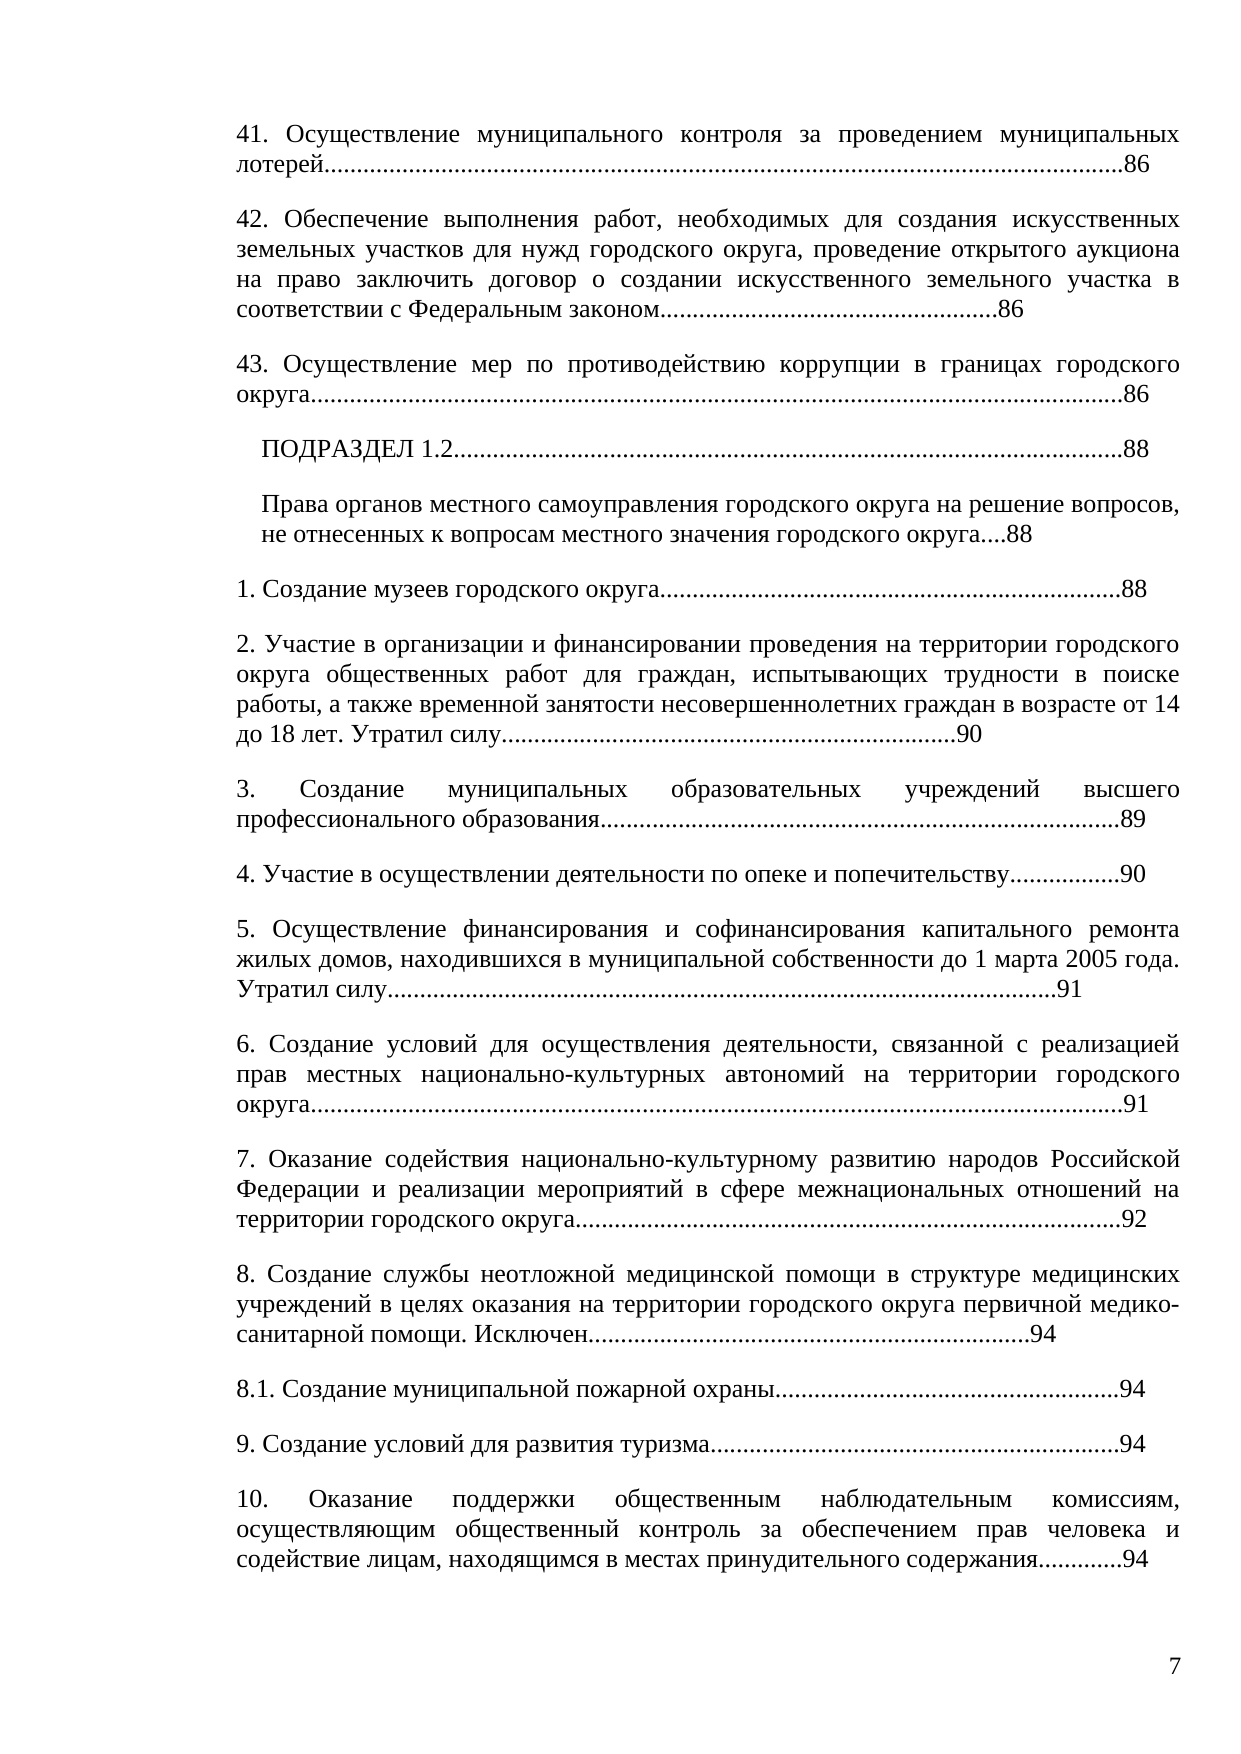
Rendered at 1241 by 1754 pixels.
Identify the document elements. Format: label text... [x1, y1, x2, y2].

text 3. Создание муниципальных образовательных учреждений высшего профессионального образования................................................................................89 [236, 773, 1181, 833]
text ПОДРАЗДЕЛ 1.2.......................................................................................................88 [261, 433, 1181, 463]
text 8.1. Создание муниципальной пожарной охраны.....................................................94 [236, 1373, 1181, 1403]
text 9. Создание условий для развития туризма...............................................................94 [236, 1428, 1181, 1458]
text 41. Осуществление муниципального контроля за проведением муниципальных лотерей...........................................................................................................................86 [236, 118, 1181, 178]
text 10. Оказание поддержки общественным наблюдательным комиссиям, осуществляющим общественный контроль за обеспечением прав человека и содействие лицам, находящимся в местах принудительного содержания.............94 [236, 1483, 1181, 1573]
text 8. Создание службы неотложной медицинской помощи в структуре медицинских учреждений в целях оказания на территории городского округа первичной медико-санитарной помощи. Исключен....................................................................94 [236, 1258, 1181, 1348]
text 43. Осуществление мер по противодействию коррупции в границах городского округа.............................................................................................................................86 [236, 348, 1181, 408]
text 2. Участие в организации и финансировании проведения на территории городского округа общественных работ для граждан, испытывающих трудности в поиске работы, а также временной занятости несовершеннолетних граждан в возрасте от 14 до 18 лет. Утратил силу......................................................................90 [236, 628, 1181, 748]
text 1. Создание музеев городского округа.......................................................................88 [236, 573, 1181, 603]
text 5. Осуществление финансирования и софинансирования капитального ремонта жилых домов, находившихся в муниципальной собственности до 1 марта 2005 года. Утратил силу.......................................................................................................91 [236, 913, 1181, 1003]
text 4. Участие в осуществлении деятельности по опеке и попечительству.................90 [236, 858, 1181, 888]
text 42. Обеспечение выполнения работ, необходимых для создания искусственных земельных участков для нужд городского округа, проведение открытого аукциона на право заключить договор о создании искусственного земельного участка в соответствии с Федеральным законом....................................................86 [236, 203, 1181, 323]
text 7. Оказание содействия национально-культурному развитию народов Российской Федерации и реализации мероприятий в сфере межнациональных отношений на территории городского округа....................................................................................92 [236, 1143, 1181, 1233]
text Права органов местного самоуправления городского округа на решение вопросов, не отнесенных к вопросам местного значения городского округа....88 [261, 488, 1181, 548]
text 6. Создание условий для осуществления деятельности, связанной с реализацией прав местных национально-культурных автономий на территории городского округа.............................................................................................................................91 [236, 1028, 1181, 1118]
